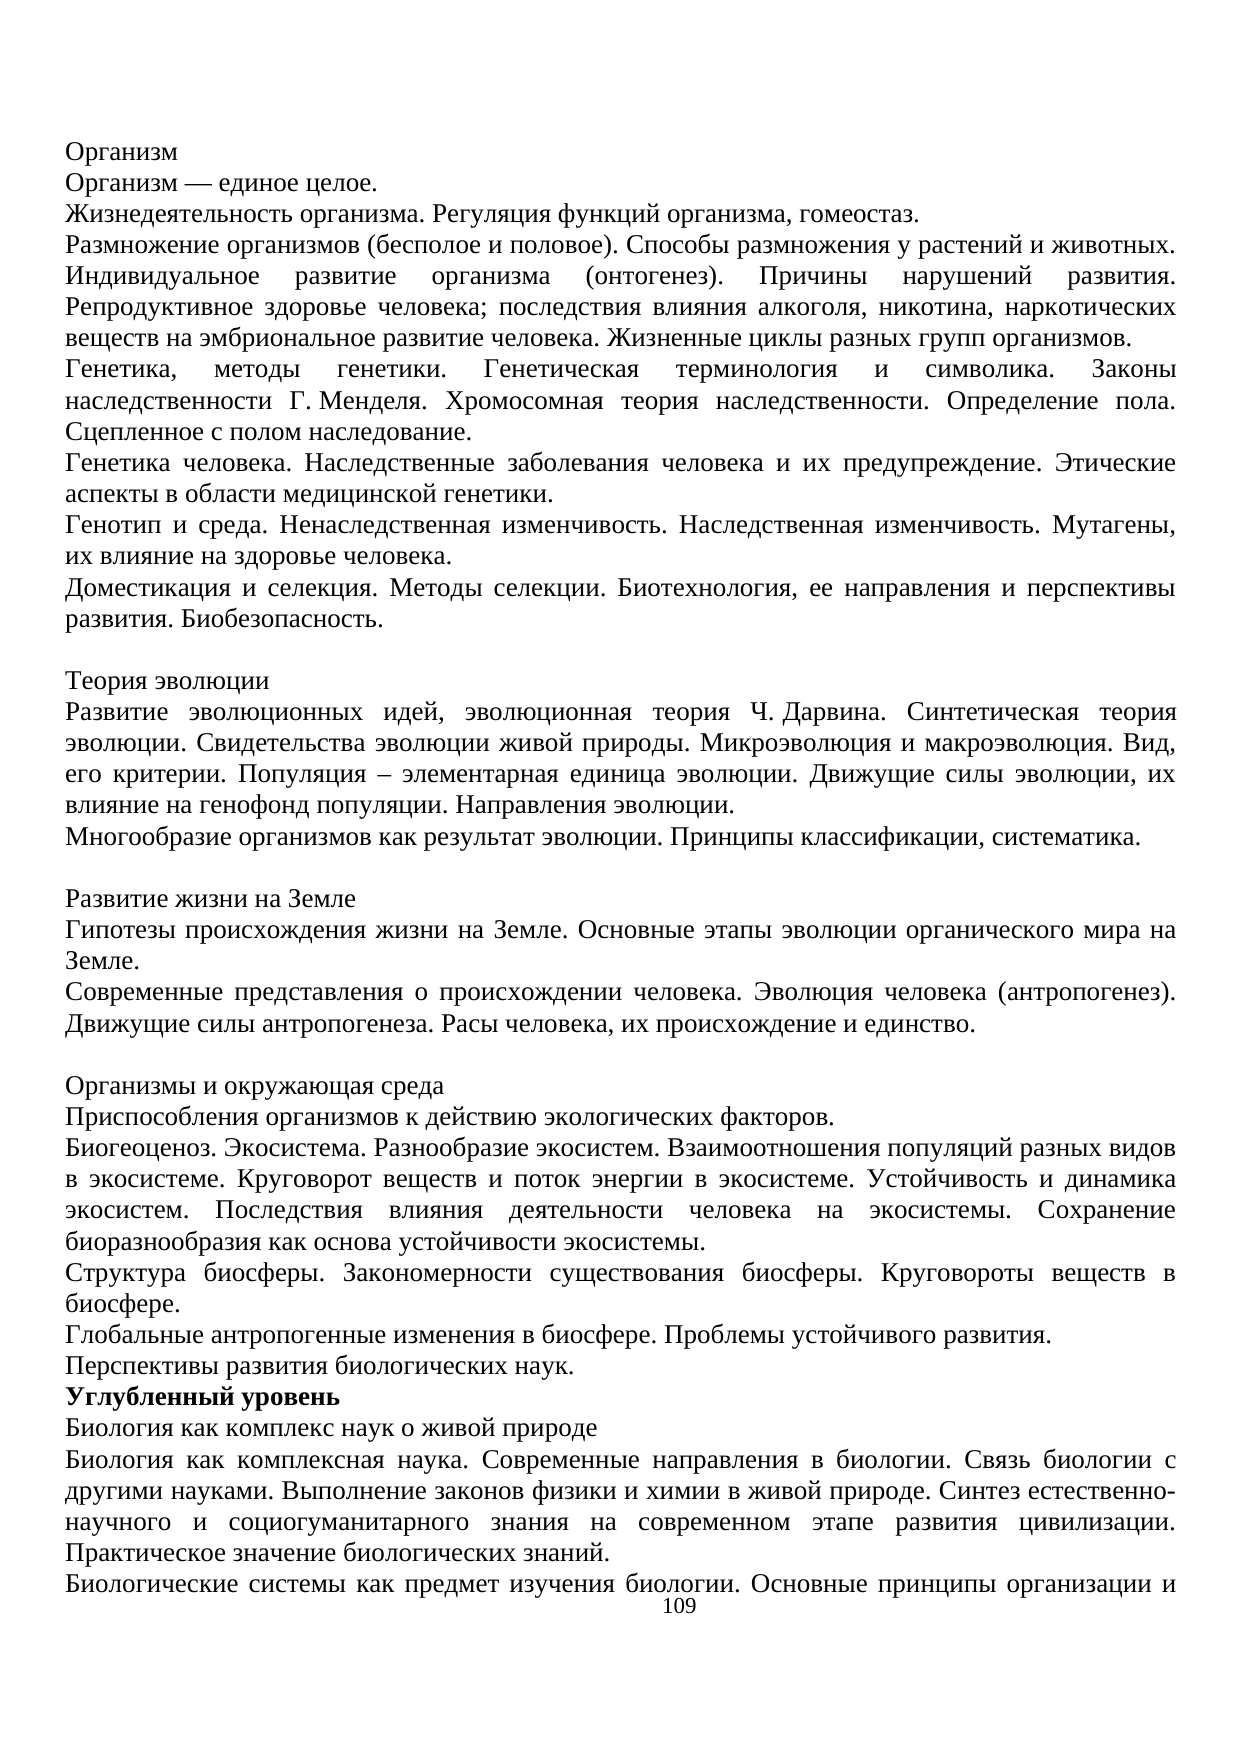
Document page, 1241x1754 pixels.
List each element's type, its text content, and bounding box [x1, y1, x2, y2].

text Приспособления организмов к действию экологических факторов. [65, 1100, 1178, 1131]
text Глобальные антропогенные изменения в биосфере. Проблемы устойчивого развития. [65, 1318, 1178, 1349]
text Биогеоценоз. Экосистема. Разнообразие экосистем. Взаимоотношения популяций разных видов в экосистеме. Круговорот веществ и поток энергии в экосистеме. Устойчивость и динамика экосистем. Последствия влияния деятельности человека на экосистемы. Сохранение биоразнообразия как основа устойчивости экосистемы. [65, 1131, 1178, 1256]
text Развитие жизни на Земле [65, 882, 1178, 913]
text Размножение организмов (бесполое и половое). Способы размножения у растений и животных. Индивидуальное развитие организма (онтогенез). Причины нарушений развития. Репродуктивное здоровье человека; последствия влияния алкоголя, никотина, наркотических веществ на эмбриональное развитие человека. Жизненные циклы разных групп организмов. [65, 228, 1178, 353]
text Углубленный уровень [65, 1380, 1178, 1412]
text Жизнедеятельность организма. Регуляция функций организма, гомеостаз. [65, 197, 1178, 228]
text Биология как комплексная наука. Современные направления в биологии. Связь биологии с другими науками. Выполнение законов физики и химии в живой природе. Синтез естественно-научного и социогуманитарного знания на современном этапе развития цивилизации. Практическое значение биологических знаний. [65, 1443, 1178, 1567]
text Генетика, методы генетики. Генетическая терминология и символика. Законы наследственности Г. Менделя. Хромосомная теория наследственности. Определение пола. Сцепленное с полом наследование. [65, 353, 1178, 446]
text Доместикация и селекция. Методы селекции. Биотехнология, ее направления и перспективы развития. Биобезопасность. [65, 571, 1178, 633]
text Организм [65, 134, 1178, 166]
text Структура биосферы. Закономерности существования биосферы. Круговороты веществ в биосфере. [65, 1256, 1178, 1318]
text Биология как комплекс наук о живой природе [65, 1412, 1178, 1443]
text Организмы и окружающая среда [65, 1069, 1178, 1100]
text Многообразие организмов как результат эволюции. Принципы классификации, систематика. [65, 820, 1178, 851]
text Развитие эволюционных идей, эволюционная теория Ч. Дарвина. Синтетическая теория эволюции. Свидетельства эволюции живой природы. Микроэволюция и макроэволюция. Вид, его критерии. Популяция – элементарная единица эволюции. Движущие силы эволюции, их влияние на генофонд популяции. Направления эволюции. [65, 695, 1178, 820]
text Организм — единое целое. [65, 166, 1178, 197]
text Генетика человека. Наследственные заболевания человека и их предупреждение. Этические аспекты в области медицинской генетики. [65, 446, 1178, 508]
text Генотип и среда. Ненаследственная изменчивость. Наследственная изменчивость. Мутагены, их влияние на здоровье человека. [65, 508, 1178, 571]
text Перспективы развития биологических наук. [65, 1349, 1178, 1380]
text Гипотезы происхождения жизни на Земле. Основные этапы эволюции органического мира на Земле. [65, 913, 1178, 976]
text Теория эволюции [65, 664, 1178, 695]
text Современные представления о происхождении человека. Эволюция человека (антропогенез). Движущие силы антропогенеза. Расы человека, их происхождение и единство. [65, 976, 1178, 1038]
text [65, 1567, 1178, 1598]
